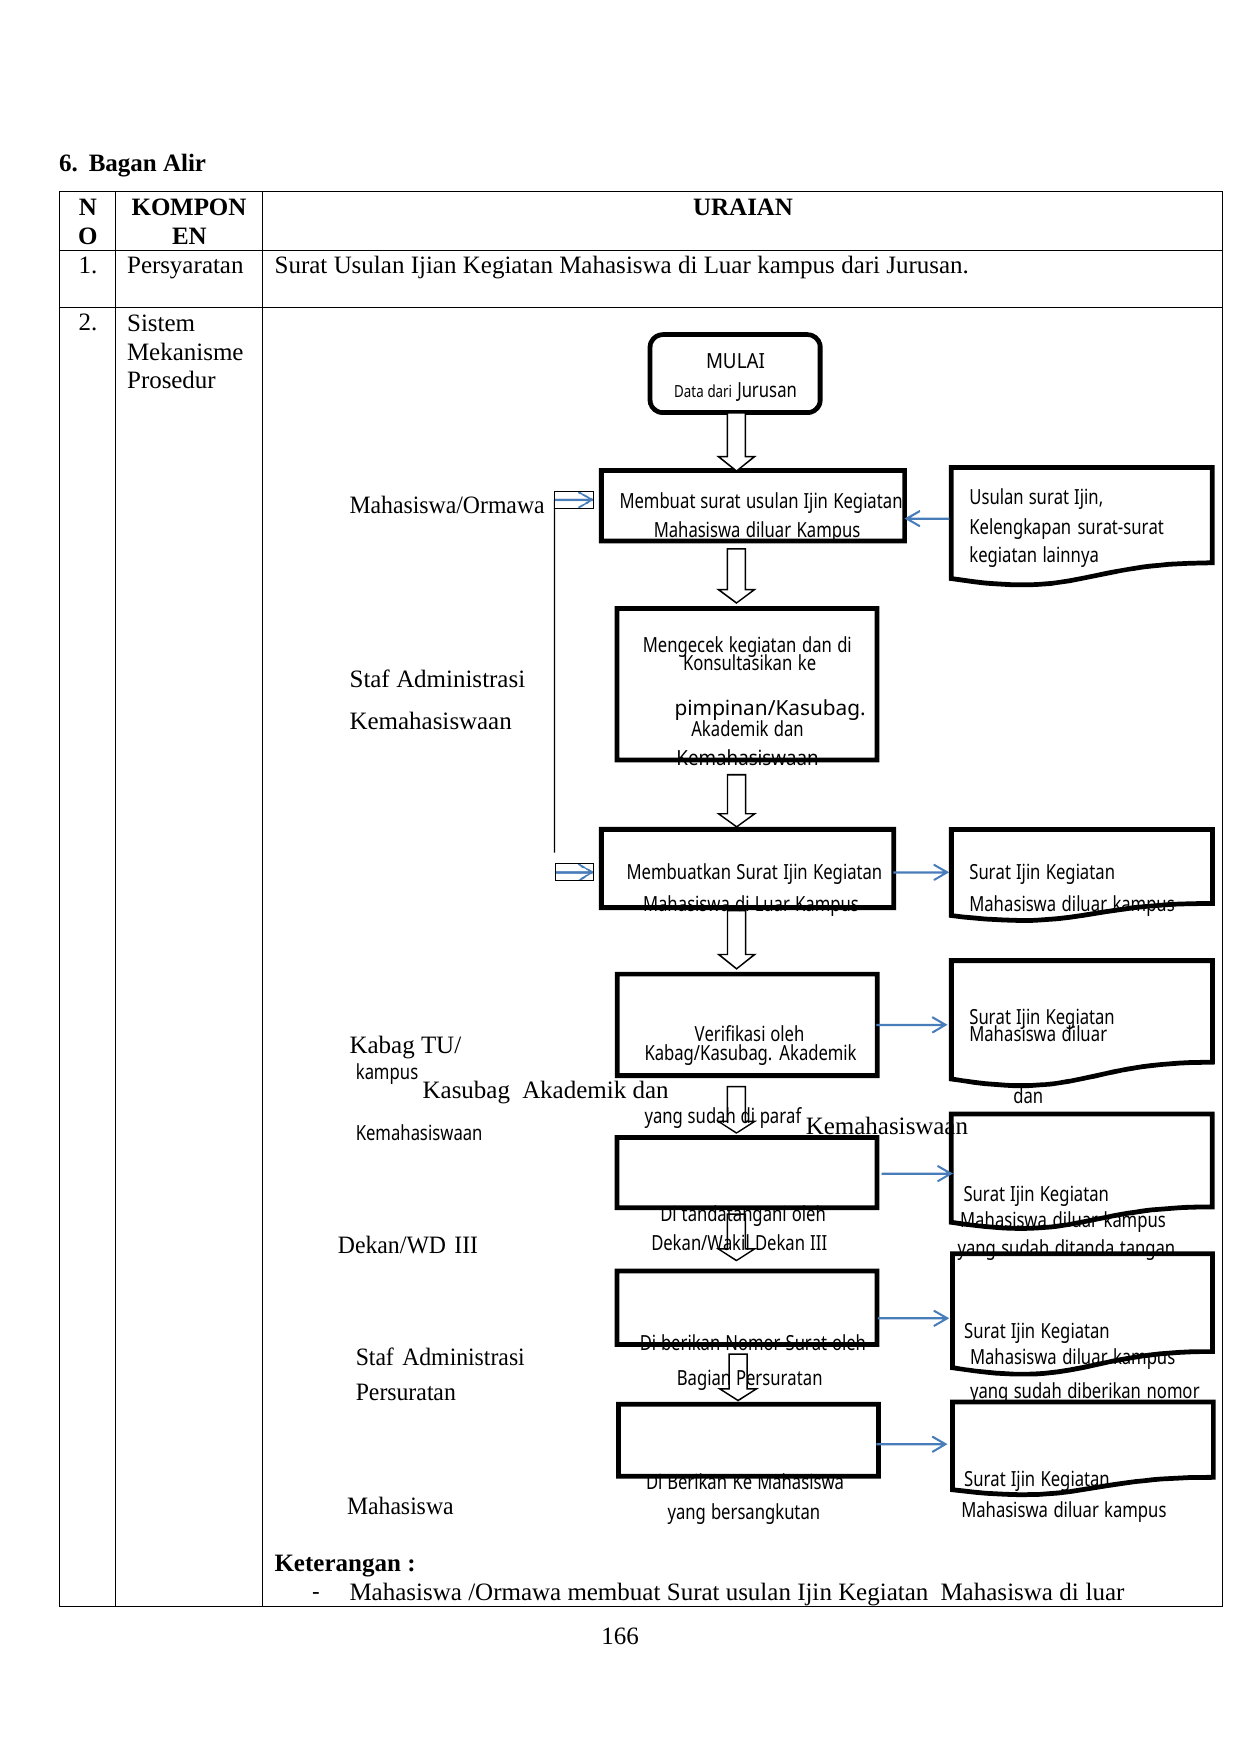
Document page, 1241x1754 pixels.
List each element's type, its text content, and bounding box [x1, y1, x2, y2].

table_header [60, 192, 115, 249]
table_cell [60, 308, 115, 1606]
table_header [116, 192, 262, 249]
subtitle Bagan Alir [59, 148, 1240, 177]
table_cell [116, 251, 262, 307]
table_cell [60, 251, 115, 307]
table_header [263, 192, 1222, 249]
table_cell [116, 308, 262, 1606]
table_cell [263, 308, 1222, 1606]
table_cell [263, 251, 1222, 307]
